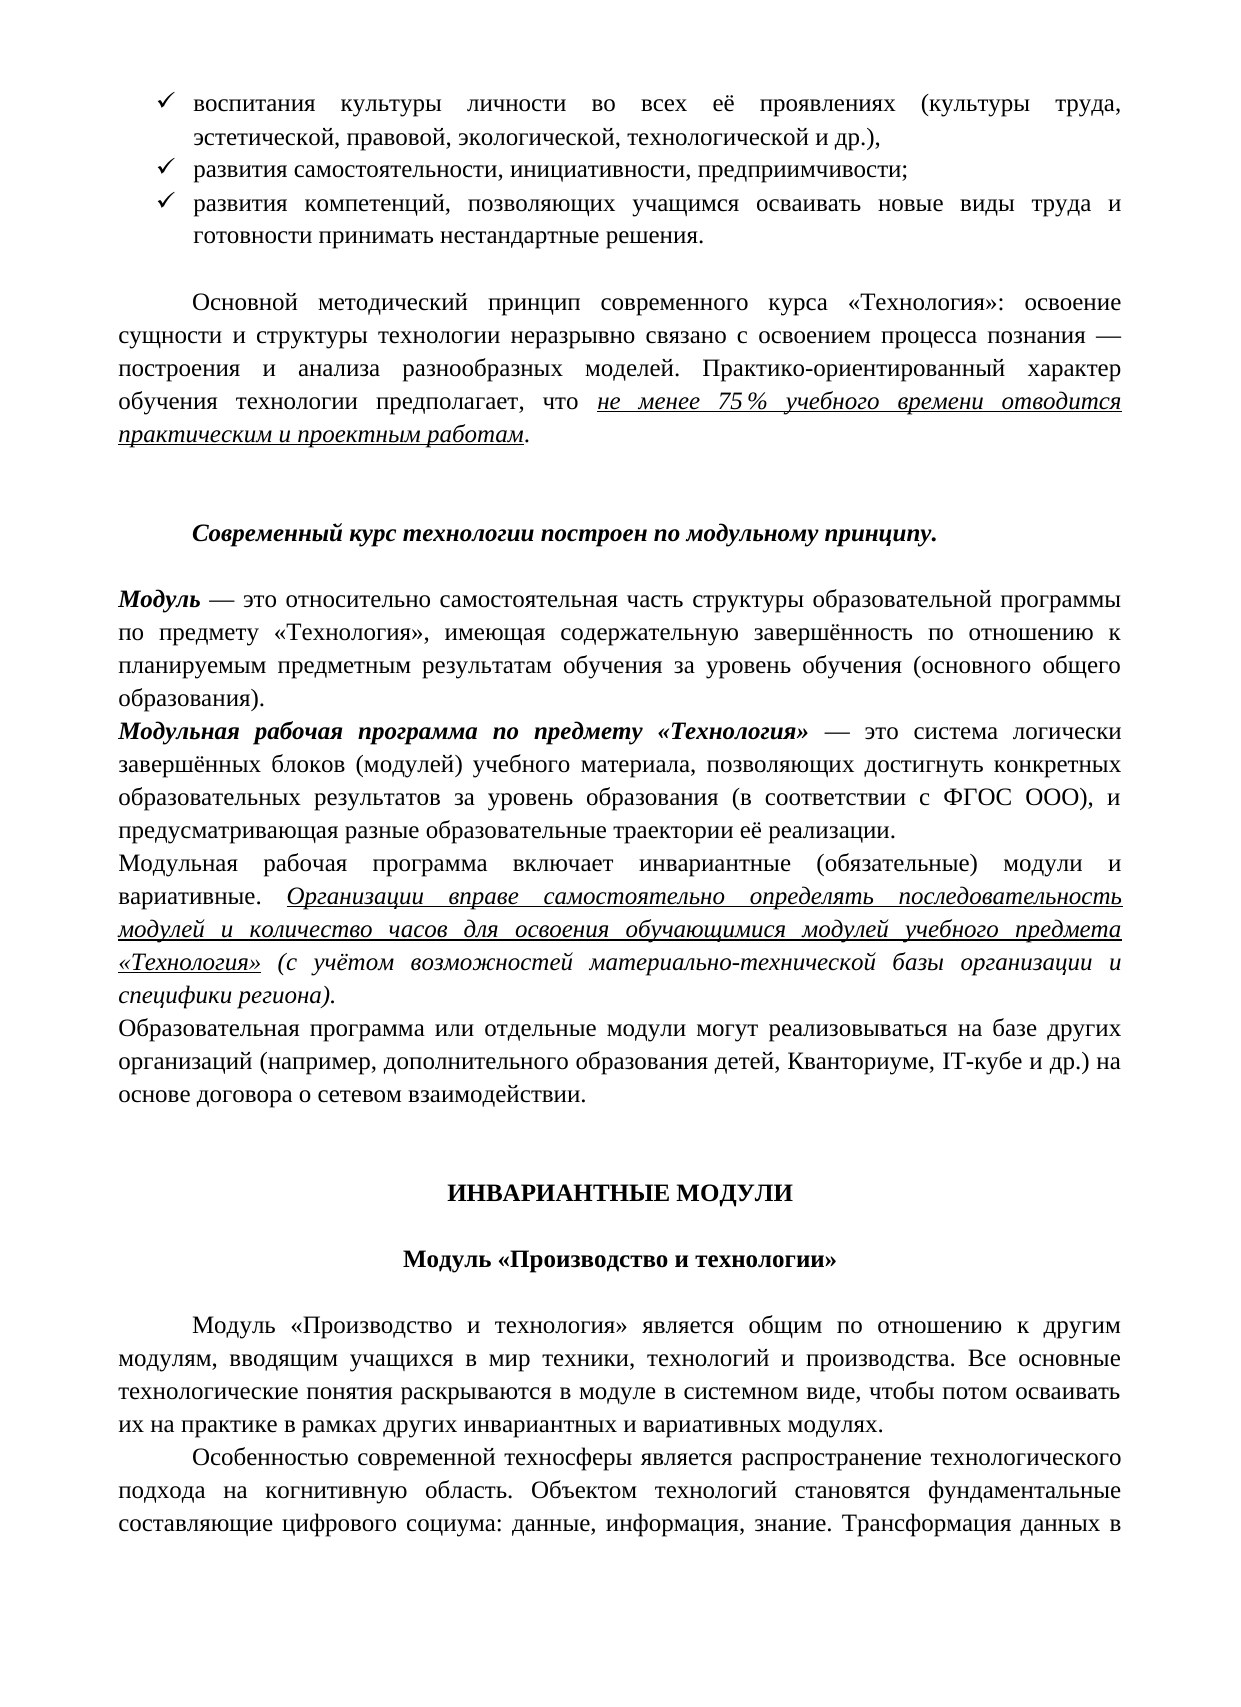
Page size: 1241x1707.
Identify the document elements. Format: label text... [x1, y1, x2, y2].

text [118, 1442, 1122, 1537]
text Модульная рабочая программа включает инвариантные (обязательные) модули и вариативные. Организации вправе самостоятельно определять последовательность модулей и количество часов для освоения обучающимися модулей учебного предмета «Технология» (с учётом возможностей материально-технической базы организации и специфики региона). [118, 848, 1122, 939]
text Модуль — это относительно самостоятельная часть структуры образовательной программы по предмету «Технология», имеющая содержательную завершённость по отношению к планируемым предметным результатам обучения за уровень обучения (основного общего образования). [118, 584, 1122, 712]
text Основной методический принцип современного курса «Технология»: освоение сущности и структуры технологии неразрывно связано с освоением процесса познания — построения и анализа разнообразных моделей. Практико-ориентированный характер обучения технологии предполагает, что не менее 75 % учебного времени отводится практическим и проектным работам. [118, 287, 1122, 447]
text Модульная рабочая программа по предмету «Технология» — это система логически завершённых блоков (модулей) учебного материала, позволяющих достигнуть конкретных образовательных результатов за уровень образования (в соответствии с ФГОС ООО), и предусматривающая разные образовательные траектории её реализации. [118, 716, 1122, 844]
text Модуль «Производство и технология» является общим по отношению к другим модулям, вводящим учащихся в мир техники, технологий и производства. Все основные технологические понятия раскрываются в модуле в системном виде, чтобы потом осваивать их на практике в рамках других инвариантных и вариативных модулях. [118, 1310, 1122, 1438]
text Образовательная программа или отдельные модули могут реализовываться на базе других организаций (например, дополнительного образования детей, Кванториуме, IT-кубе и др.) на основе договора о сетевом взаимодействии. [118, 1013, 1122, 1108]
list развития компетенций, позволяющих учащимся осваивать новые виды труда и готовности принимать нестандартные решения. [156, 188, 1122, 249]
text Модульная рабочая программа включает инвариантные (обязательные) модули и вариативные. Организации вправе самостоятельно определять последовательность модулей и количество часов для освоения обучающимися модулей учебного предмета «Технология» (с учётом возможностей материально-технической базы организации и специфики региона). [118, 941, 1122, 1009]
text ИНВАРИАНТНЫЕ МОДУЛИ [118, 1178, 1122, 1207]
text Современный курс технологии построен по модульному принципу. [118, 518, 1122, 547]
list воспитания культуры личности во всех её проявлениях (культуры труда, эстетической, правовой, экологической, технологической и др.), [156, 88, 1122, 150]
list развития самостоятельности, инициативности, предприимчивости; [156, 154, 1122, 183]
text Модуль «Производство и технологии» [118, 1244, 1122, 1273]
